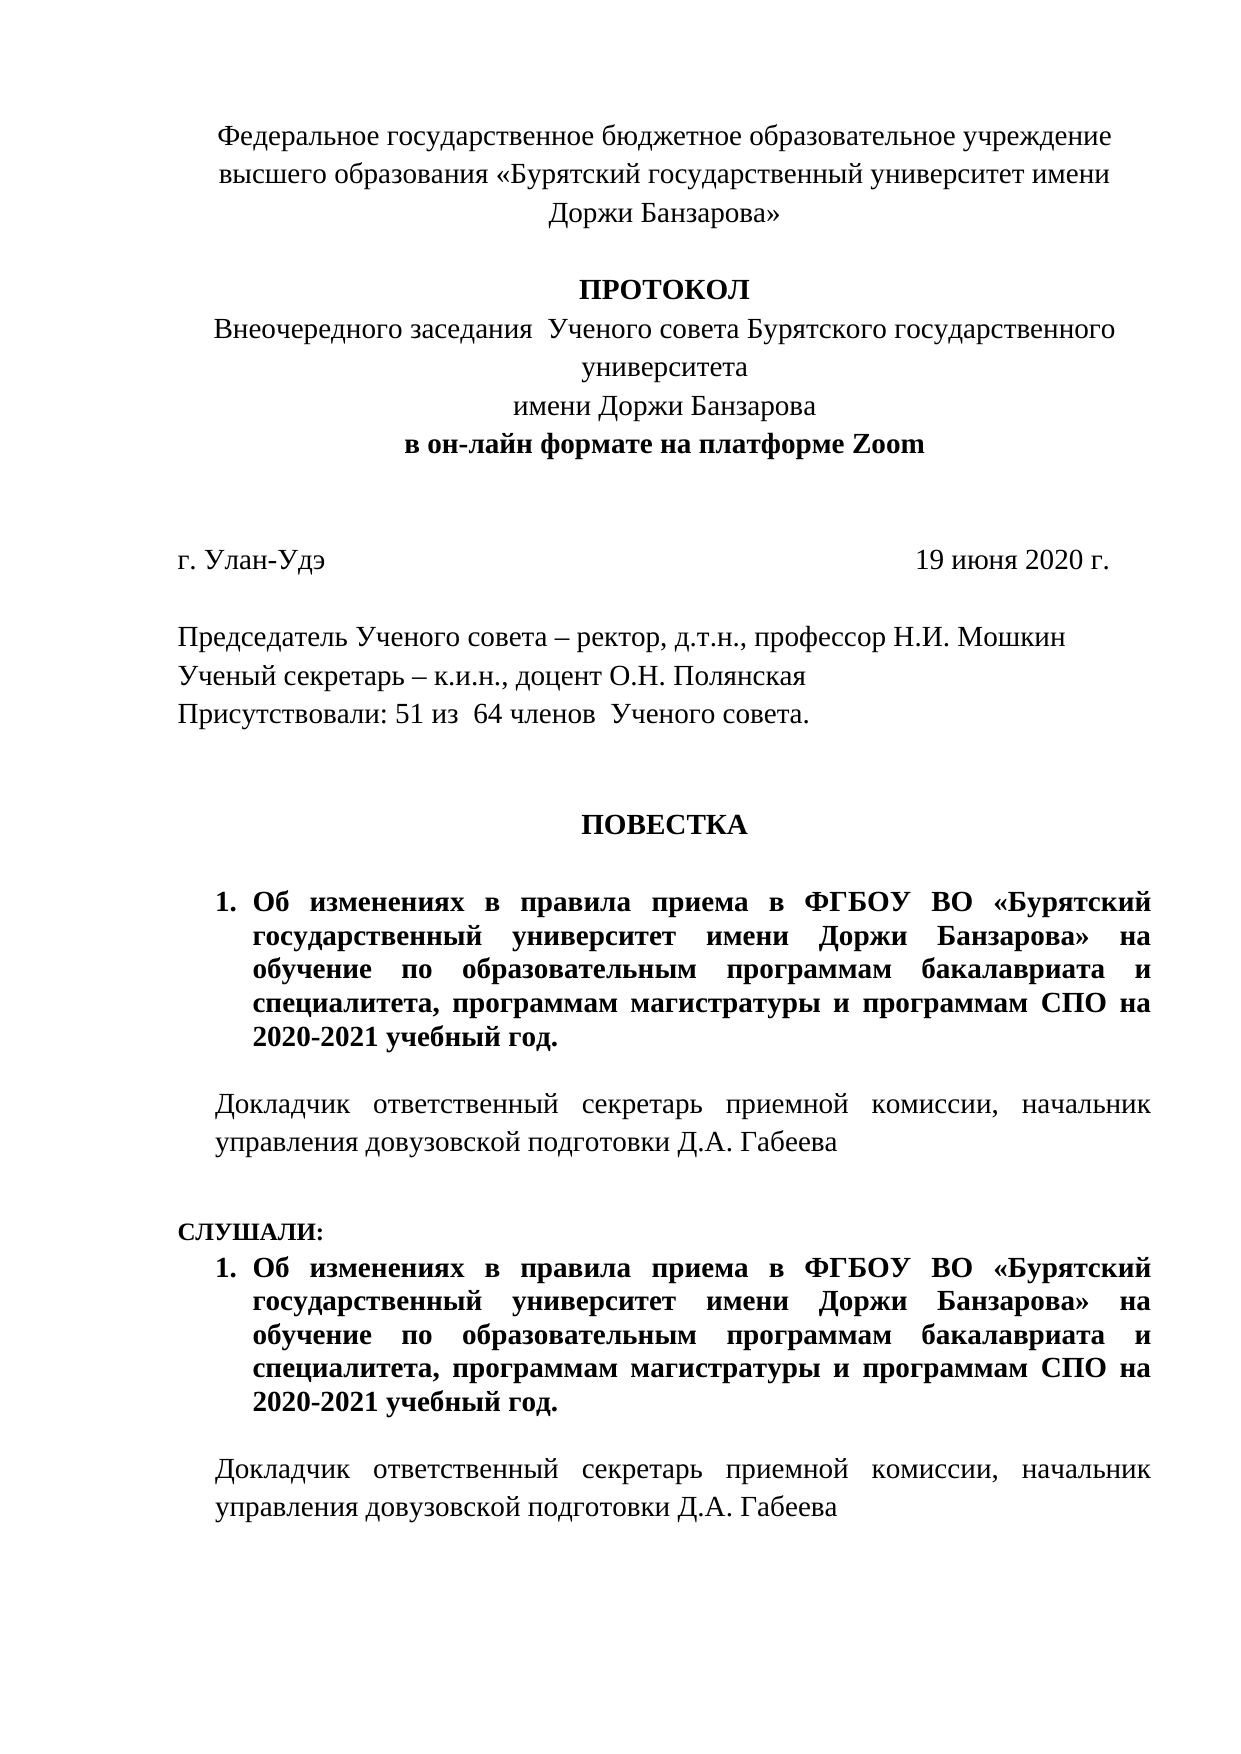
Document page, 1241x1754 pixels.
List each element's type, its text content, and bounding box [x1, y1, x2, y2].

text г. Улан-Удэ 19 июня 2020 г. [177, 542, 1152, 576]
text СЛУШАЛИ: [177, 1217, 1152, 1245]
text Присутствовали: 51 из 64 членов Ученого совета. [177, 696, 1152, 730]
list Докладчик ответственный секретарь приемной комиссии, начальник управления довузовской подготовки Д.А. Габеева [215, 1451, 1152, 1523]
text в он-лайн формате на платформе Zoom [177, 426, 1152, 460]
text высшего образования «Бурятский государственный университет имени Доржи Банзарова» [177, 157, 1152, 229]
text ПРОТОКОЛ [177, 272, 1152, 306]
text имени Доржи Банзарова [177, 388, 1152, 421]
list Докладчик ответственный секретарь приемной комиссии, начальник управления довузовской подготовки Д.А. Габеева [215, 1086, 1152, 1158]
text Федеральное государственное бюджетное образовательное учреждение [177, 118, 1152, 152]
list Об изменениях в правила приема в ФГБОУ ВО «Бурятский государственный университет имени Доржи Банзарова» на обучение по образовательным программам бакалавриата и специалитета, программам магистратуры и программам СПО на 2020-2021 учебный год. [215, 1250, 1152, 1417]
list Об изменениях в правила приема в ФГБОУ ВО «Бурятский государственный университет имени Доржи Банзарова» на обучение по образовательным программам бакалавриата и специалитета, программам магистратуры и программам СПО на 2020-2021 учебный год. [215, 884, 1152, 1052]
text Ученый секретарь – к.и.н., доцент О.Н. Полянская [177, 658, 1152, 691]
text ПОВЕСТКА [177, 807, 1152, 840]
text Председатель Ученого совета – ректор, д.т.н., профессор Н.И. Мошкин [177, 619, 1152, 653]
text Внеочередного заседания Ученого совета Бурятского государственного университета [177, 311, 1152, 383]
